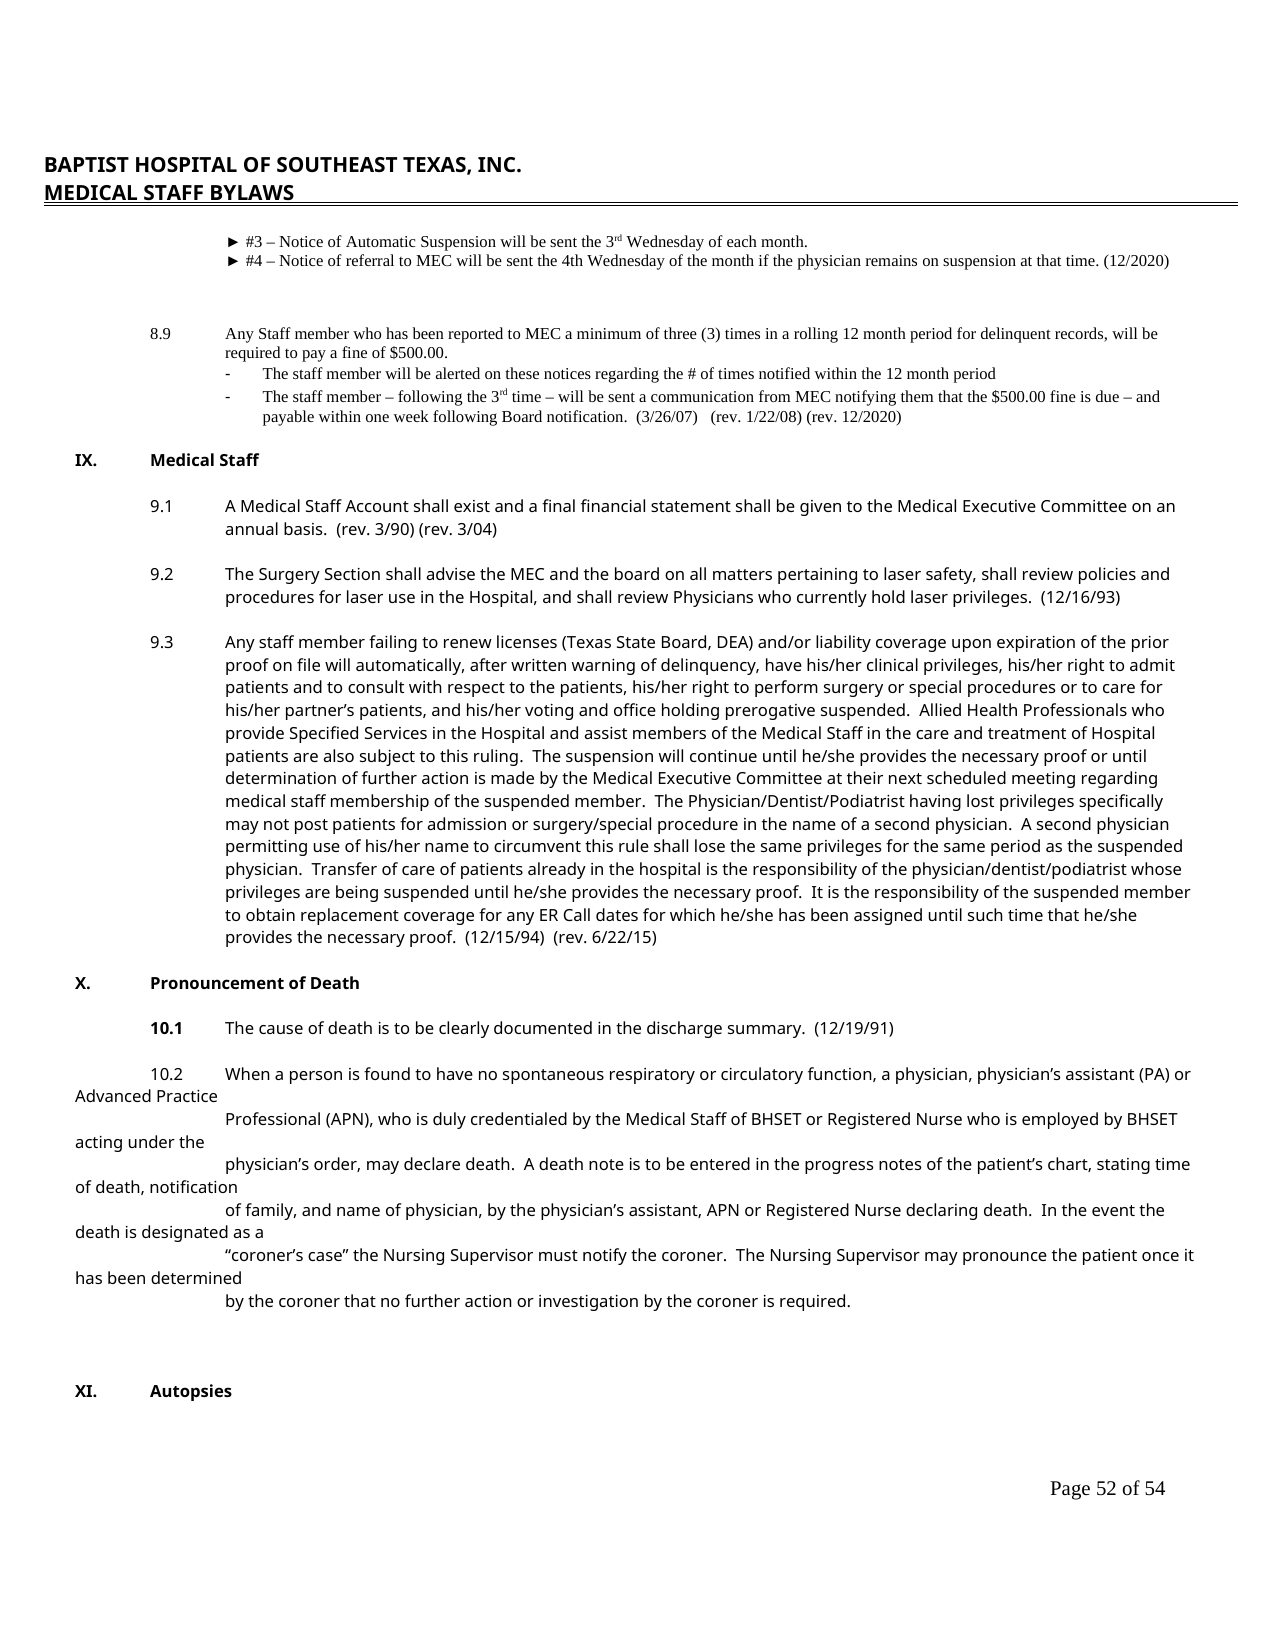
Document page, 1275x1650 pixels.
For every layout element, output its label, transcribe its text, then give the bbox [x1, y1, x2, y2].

list The Surgery Section shall advise the MEC and the board on all matters pertaining to laser safety, shall review policies and procedures for laser use in the Hospital, and shall review Physicians who currently hold laser privileges. () [150, 563, 1200, 608]
list The staff member will be alerted on these notices regarding the # of times notified within the 12 month period [225, 362, 1200, 384]
text XI. Autopsies [75, 1380, 1200, 1403]
list Any staff member failing to renew licenses (Texas State Board, DEA) and/or liability coverage upon expiration of the prior proof on file will automatically, after written warning of delinquency, have his/her clinical privileges, his/her right to admit patients and to consult with respect to the patients, his/her right to perform surgery or special procedures or to care for his/her partner’s patients, and his/her voting and office holding prerogative suspended. Allied Health Professionals who provide Specified Services in the Hospital and assist members of the Medical Staff in the care and treatment of Hospital patients are also subject to this ruling. The suspension will continue until he/she provides the necessary proof or until determination of further action is made by the Medical Executive Committee at their next scheduled meeting regarding medical staff membership of the suspended member. The Physician/Dentist/Podiatrist having lost privileges specifically may not post patients for admission or surgery/special procedure in the name of a second physician. A second physician permitting use of his/her name to circumvent this rule shall lose the same privileges for the same period as the suspended physician. Transfer of care of patients already in the hospital is the responsibility of the physician/dentist/podiatrist whose privileges are being suspended until he/she provides the necessary proof. It is the responsibility of the suspended member to obtain replacement coverage for any ER Call dates for which he/she has been assigned until such time that he/she provides the necessary proof. (12/15/94) (rev. 6/22/15) [150, 631, 1200, 949]
list The staff member – following the 3rd time – will be sent a communication from MEC notifying them that the $500.00 fine is due – and payable within one week following Board notification. (3/26/07) (rev. 1/22/08) (rev. 12/2020) [225, 384, 1200, 426]
text physician’s order, may declare death. A death note is to be entered in the progress notes of the patient’s chart, stating time of death, notification [75, 1153, 1200, 1198]
text “coroner’s case” the Nursing Supervisor must notify the coroner. The Nursing Supervisor may pronounce the patient once it has been determined [75, 1244, 1200, 1289]
text by the coroner that no further action or investigation by the coroner is required. [75, 1289, 1200, 1312]
text X. Pronouncement of Death [75, 971, 1200, 994]
text 10.2 When a person is found to have no spontaneous respiratory or circulatory function, a physician, physician’s assistant (PA) or Advanced Practice [75, 1062, 1200, 1108]
list Any Staff member who has been reported to MEC a minimum of three (3) times in a rolling 12 month period for delinquent records, will be required to pay a fine of $500.00. [150, 323, 1200, 362]
text ► #4 – Notice of referral to MEC will be sent the 4th Wednesday of the month if the physician remains on suspension at that time. (12/2020) [150, 251, 1200, 270]
text 10.1 The cause of death is to be clearly documented in the discharge summary. () [75, 1017, 1200, 1039]
list A Medical Staff Account shall exist and a final financial statement shall be given to the Medical Executive Committee on an annual basis. (rev. 3/90) (rev. 3/04) [150, 494, 1200, 540]
text IX. Medical Staff [75, 449, 1200, 472]
text Professional (APN), who is duly credentialed by the Medical Staff of BHSET or Registered Nurse who is employed by BHSET acting under the [75, 1108, 1200, 1153]
text ► #3 – Notice of Automatic Suspension will be sent the 3rd Wednesday of each month. [150, 232, 1200, 251]
text of family, and name of physician, by the physician’s assistant, APN or Registered Nurse declaring death. In the event the death is designated as a [75, 1198, 1200, 1244]
